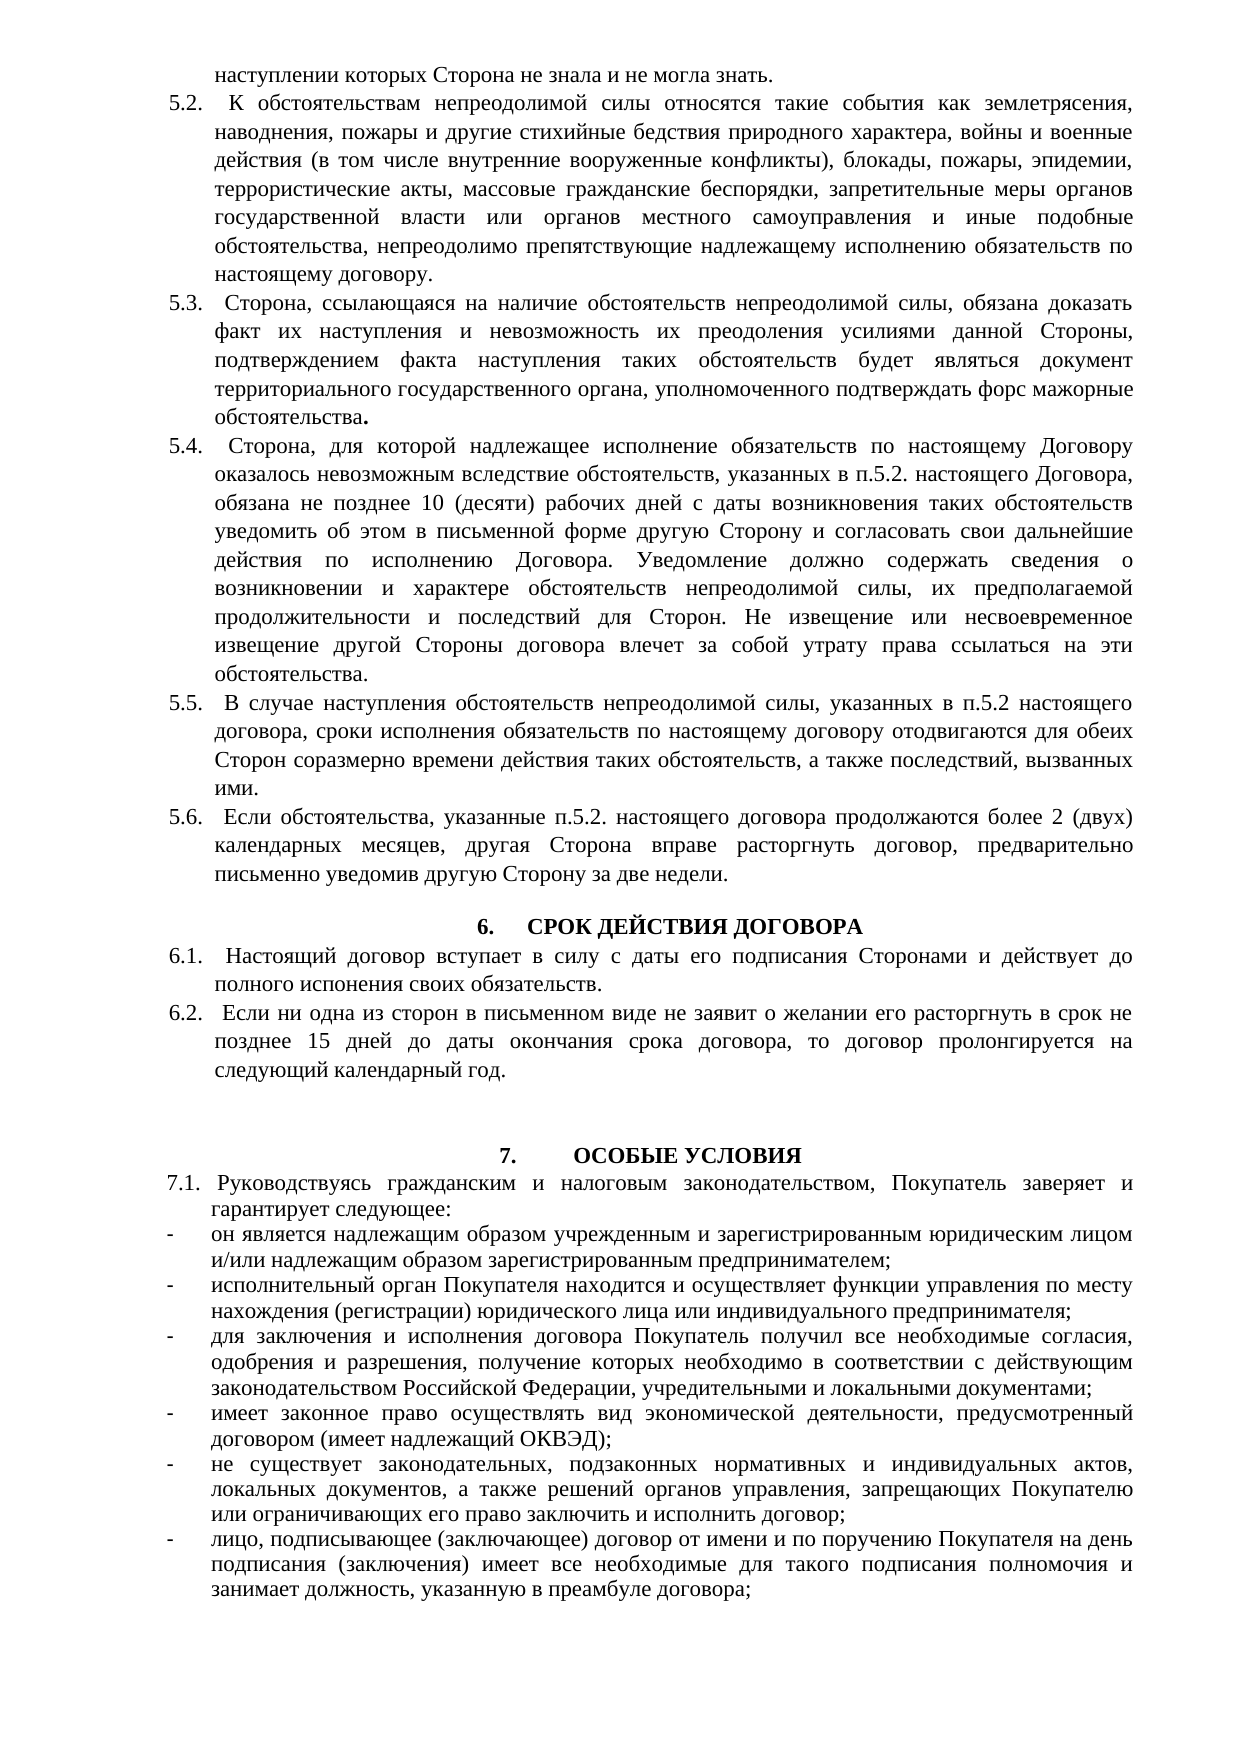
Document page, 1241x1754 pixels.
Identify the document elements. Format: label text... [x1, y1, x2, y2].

list Настоящий договор вступает в силу с даты его подписания Сторонами и действует до полного испонения своих обязательств. [168, 940, 1134, 997]
list СРОК ДЕЙСТВИЯ ДОГОВОРА [477, 912, 1137, 940]
list для заключения и исполнения договора Покупатель получил все необходимые согласия, одобрения и разрешения, получение которых необходимо в соответствии с действующим законодательством Российской Федерации, учредительными и локальными документами; [166, 1323, 1134, 1400]
list лицо, подписывающее (заключающее) договор от имени и по поручению Покупателя на день подписания (заключения) имеет все необходимые для такого подписания полномочия и занимает должность, указанную в преамбуле договора; [166, 1526, 1134, 1601]
list он является надлежащим образом учрежденным и зарегистрированным юридическим лицом и/или надлежащим образом зарегистрированным предпринимателем; [166, 1221, 1134, 1272]
text 7.1. Руководствуясь гражданским и налоговым законодательством, Покупатель заверяет и гарантирует следующее: [166, 1169, 1134, 1221]
list Сторона, для которой надлежащее исполнение обязательств по настоящему Договору оказалось невозможным вследствие обстоятельств, указанных в п.5.2. настоящего Договора, обязана не позднее 10 (десяти) рабочих дней с даты возникновения таких обстоятельств уведомить об этом в письменной форме другую Сторону и согласовать свои дальнейшие действия по исполнению Договора. Уведомление должно содержать сведения о возникновении и характере обстоятельств непреодолимой силы, их предполагаемой продолжительности и последствий для Сторон. Не извещение или несвоевременное извещение другой Стороны договора влечет за собой утрату права ссылаться на эти обстоятельства. [168, 430, 1134, 687]
list имеет законное право осуществлять вид экономической деятельности, предусмотренный договором (имеет надлежащий ОКВЭД); [166, 1400, 1134, 1451]
list не существует законодательных, подзаконных нормативных и индивидуальных актов, локальных документов, а также решений органов управления, запрещающих Покупателю или ограничивающих его право заключить и исполнить договор; [166, 1451, 1134, 1526]
list исполнительный орган Покупателя находится и осуществляет функции управления по месту нахождения (регистрации) юридического лица или индивидуального предпринимателя; [166, 1272, 1134, 1323]
list Если обстоятельства, указанные п.5.2. настоящего договора продолжаются более 2 (двух) календарных месяцев, другая Сторона вправе расторгнуть договор, предварительно письменно уведомив другую Сторону за две недели. [168, 801, 1134, 887]
list Если ни одна из сторон в письменном виде не заявит о желании его расторгнуть в срок не позднее 15 дней до даты окончания срока договора, то договор пролонгируется на следующий календарный год. [168, 997, 1134, 1083]
list В случае наступления обстоятельств непреодолимой силы, указанных в п.5.2 настоящего договора, сроки исполнения обязательств по настоящему договору отодвигаются для обеих Сторон соразмерно времени действия таких обстоятельств, а также последствий, вызванных ими. [168, 687, 1134, 801]
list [168, 59, 1134, 88]
list К обстоятельствам непреодолимой силы относятся такие события как землетрясения, наводнения, пожары и другие стихийные бедствия природного характера, войны и военные действия (в том числе внутренние вооруженные конфликты), блокады, пожары, эпидемии, террористические акты, массовые гражданские беспорядки, запретительные меры органов государственной власти или органов местного самоуправления и иные подобные обстоятельства, непреодолимо препятствующие надлежащему исполнению обязательств по настоящему договору. [168, 88, 1134, 287]
list ОСОБЫЕ УСЛОВИЯ [166, 1140, 1134, 1169]
list Сторона, ссылающаяся на наличие обстоятельств непреодолимой силы, обязана доказать факт их наступления и невозможность их преодоления усилиями данной Стороны, подтверждением факта наступления таких обстоятельств будет являться документ территориального государственного органа, уполномоченного подтверждать форс мажорные обстоятельства. [168, 287, 1134, 430]
